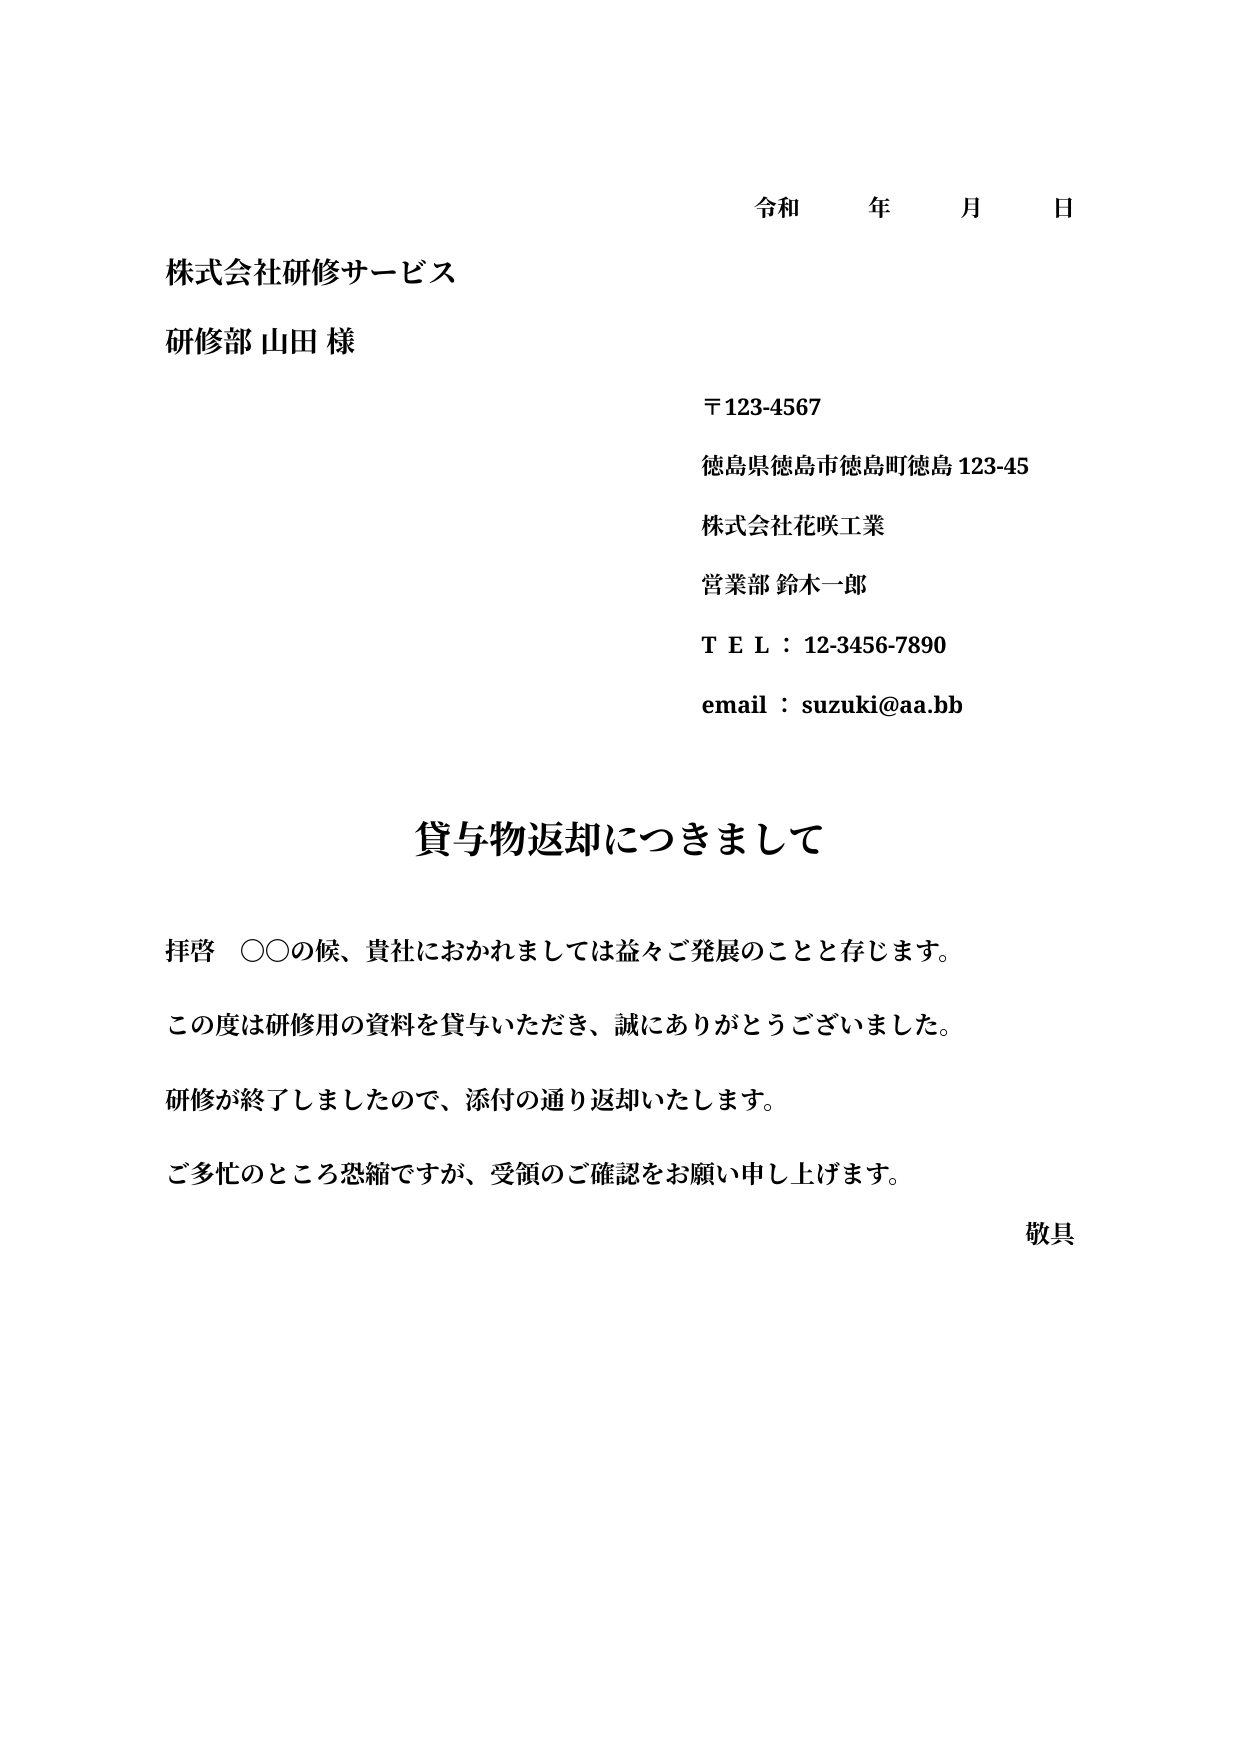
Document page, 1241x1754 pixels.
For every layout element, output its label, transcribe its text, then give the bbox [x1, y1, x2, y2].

text 株式会社研修サービス 研修部 山田 様 [165, 241, 1075, 369]
text この度は研修用の資料を貸与いただき、誠にありがとうございました。 [165, 994, 1075, 1054]
text 令和 年 月 日 [329, 177, 1075, 236]
text 拝啓 〇〇の候、貴社におかれましては益々ご発展のことと存じます。 [165, 920, 1075, 979]
text 株式会社花咲工業 営業部 鈴木一郎 TEL ： 12-3456-7890 email ： suzuki@aa.bb [701, 495, 1075, 733]
text ご多忙のところ恐縮ですが、受領のご確認をお願い申し上げます。 [165, 1143, 1075, 1203]
text 貸与物返却につきまして [165, 807, 1075, 867]
text 〒123-4567 徳島県徳島市徳島町徳島123-45 [701, 376, 1075, 495]
text 敬具 [165, 1203, 1075, 1262]
text 研修が終了しましたので、添付の通り返却いたします。 [165, 1069, 1075, 1128]
